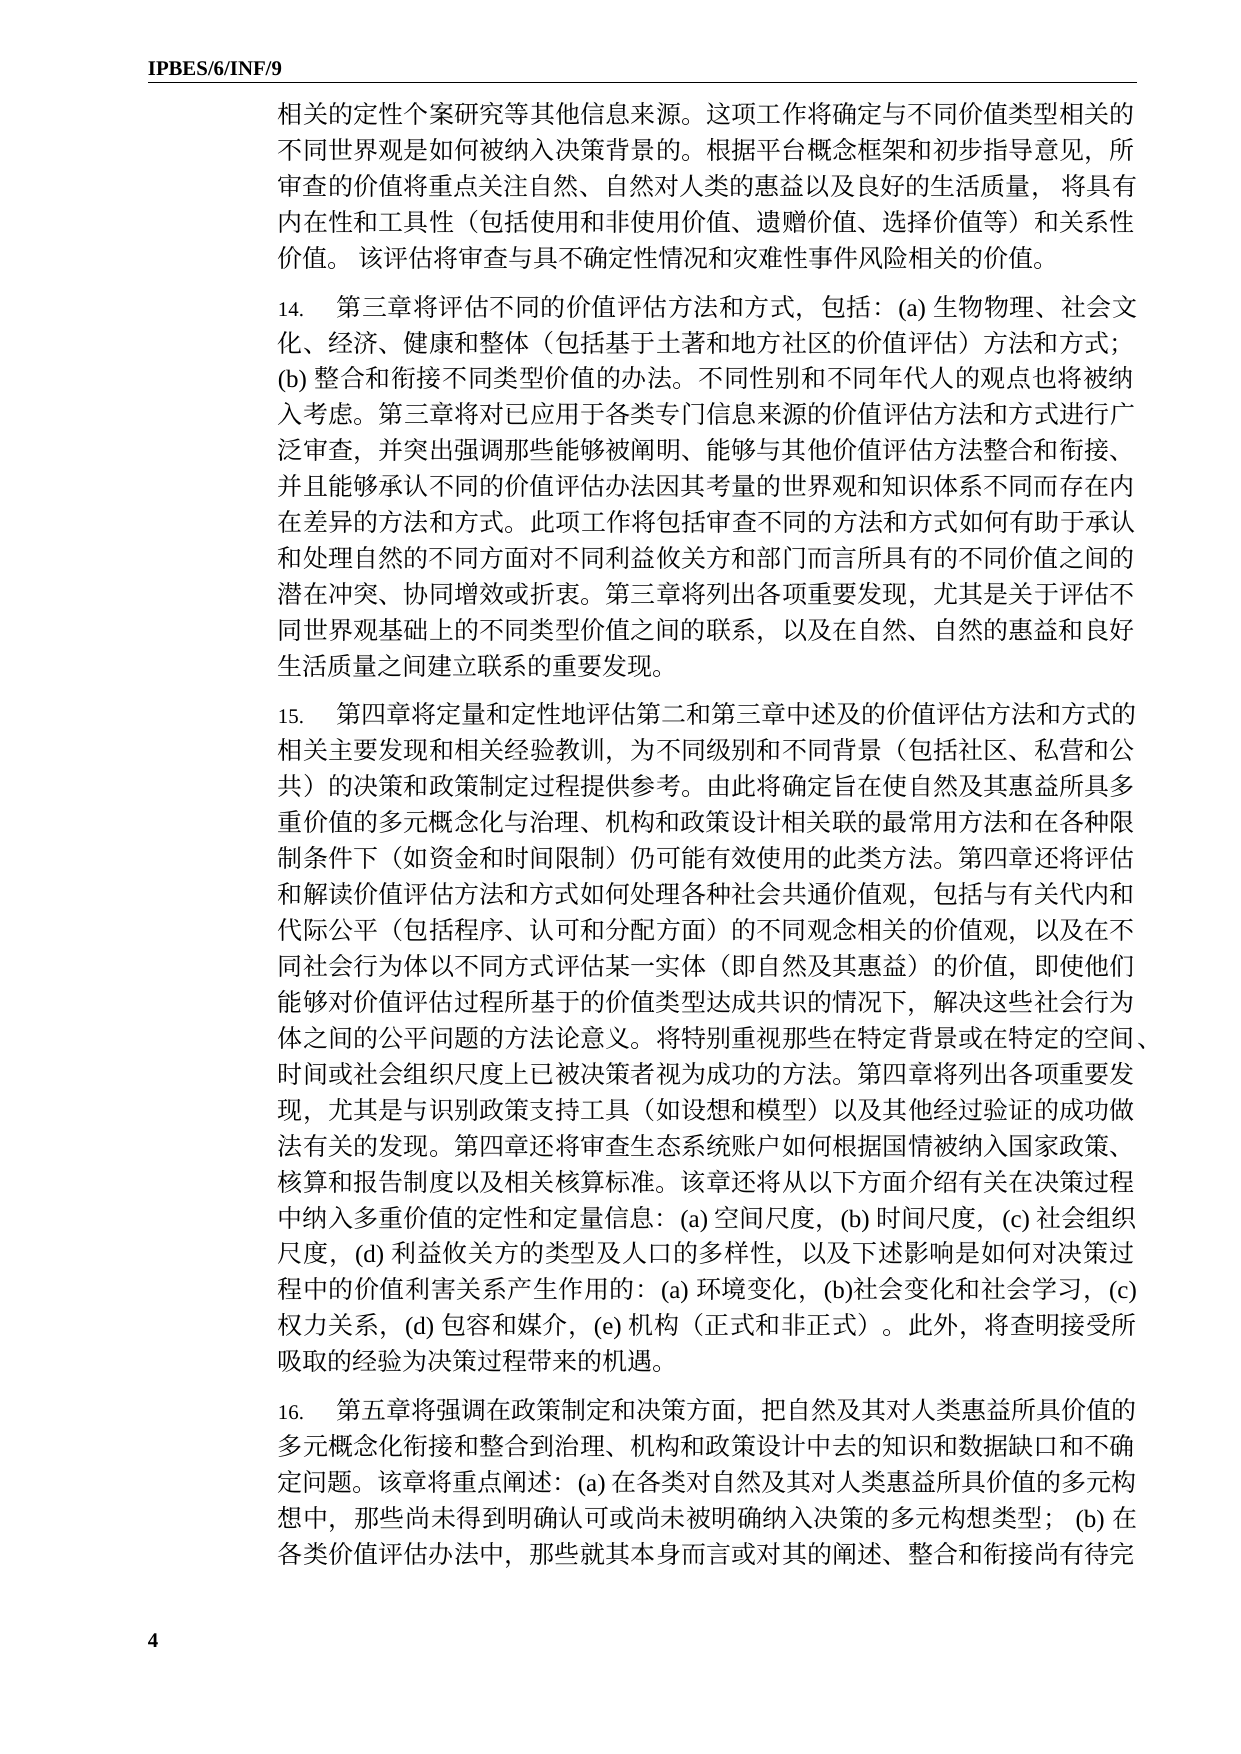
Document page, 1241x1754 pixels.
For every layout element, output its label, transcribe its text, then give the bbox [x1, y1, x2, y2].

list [278, 1390, 1137, 1570]
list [278, 94, 1137, 275]
list 第四章将定量和定性地评估第二和第三章中述及的价值评估方法和方式的相关主要发现和相关经验教训，为不同级别和不同背景（包括社区、私营和公共）的决策和政策制定过程提供参考。由此将确定旨在使自然及其惠益所具多重价值的多元概念化与治理、机构和政策设计相关联的最常用方法和在各种限制条件下（如资金和时间限制）仍可能有效使用的此类方法。第四章还将评估和解读价值评估方法和方式如何处理各种社会共通价值观，包括与有关代内和代际公平（包括程序、认可和分配方面）的不同观念相关的价值观，以及在不同社会行为体以不同方式评估某一实体（即自然及其惠益）的价值，即使他们能够对价值评估过程所基于的价值类型达成共识的情况下，解决这些社会行为体之间的公平问题的方法论意义。将特别重视那些在特定背景或在特定的空间、时间或社会组织尺度上已被决策者视为成功的方法。第四章将列出各项重要发现，尤其是与识别政策支持工具（如设想和模型）以及其他经过验证的成功做法有关的发现。第四章还将审查生态系统账户如何根据国情被纳入国家政策、核算和报告制度以及相关核算标准。该章还将从以下方面介绍有关在决策过程中纳入多重价值的定性和定量信息：(a) 空间尺度，(b) 时间尺度，(c) 社会组织尺度，(d) 利益攸关方的类型及人口的多样性，以及下述影响是如何对决策过程中的价值利害关系产生作用的：(a) 环境变化，(b)社会变化和社会学习，(c) 权力关系，(d) 包容和媒介，(e) 机构（正式和非正式）。此外，将查明接受所吸取的经验为决策过程带来的机遇。 [278, 695, 1137, 1378]
list 第三章将评估不同的价值评估方法和方式，包括：(a) 生物物理、社会文化、经济、健康和整体（包括基于土著和地方社区的价值评估）方法和方式； (b) 整合和衔接不同类型价值的办法。不同性别和不同年代人的观点也将被纳入考虑。第三章将对已应用于各类专门信息来源的价值评估方法和方式进行广泛审查，并突出强调那些能够被阐明、能够与其他价值评估方法整合和衔接、并且能够承认不同的价值评估办法因其考量的世界观和知识体系不同而存在内在差异的方法和方式。此项工作将包括审查不同的方法和方式如何有助于承认和处理自然的不同方面对不同利益攸关方和部门而言所具有的不同价值之间的潜在冲突、协同增效或折衷。第三章将列出各项重要发现，尤其是关于评估不同世界观基础上的不同类型价值之间的联系，以及在自然、自然的惠益和良好生活质量之间建立联系的重要发现。 [278, 287, 1137, 683]
